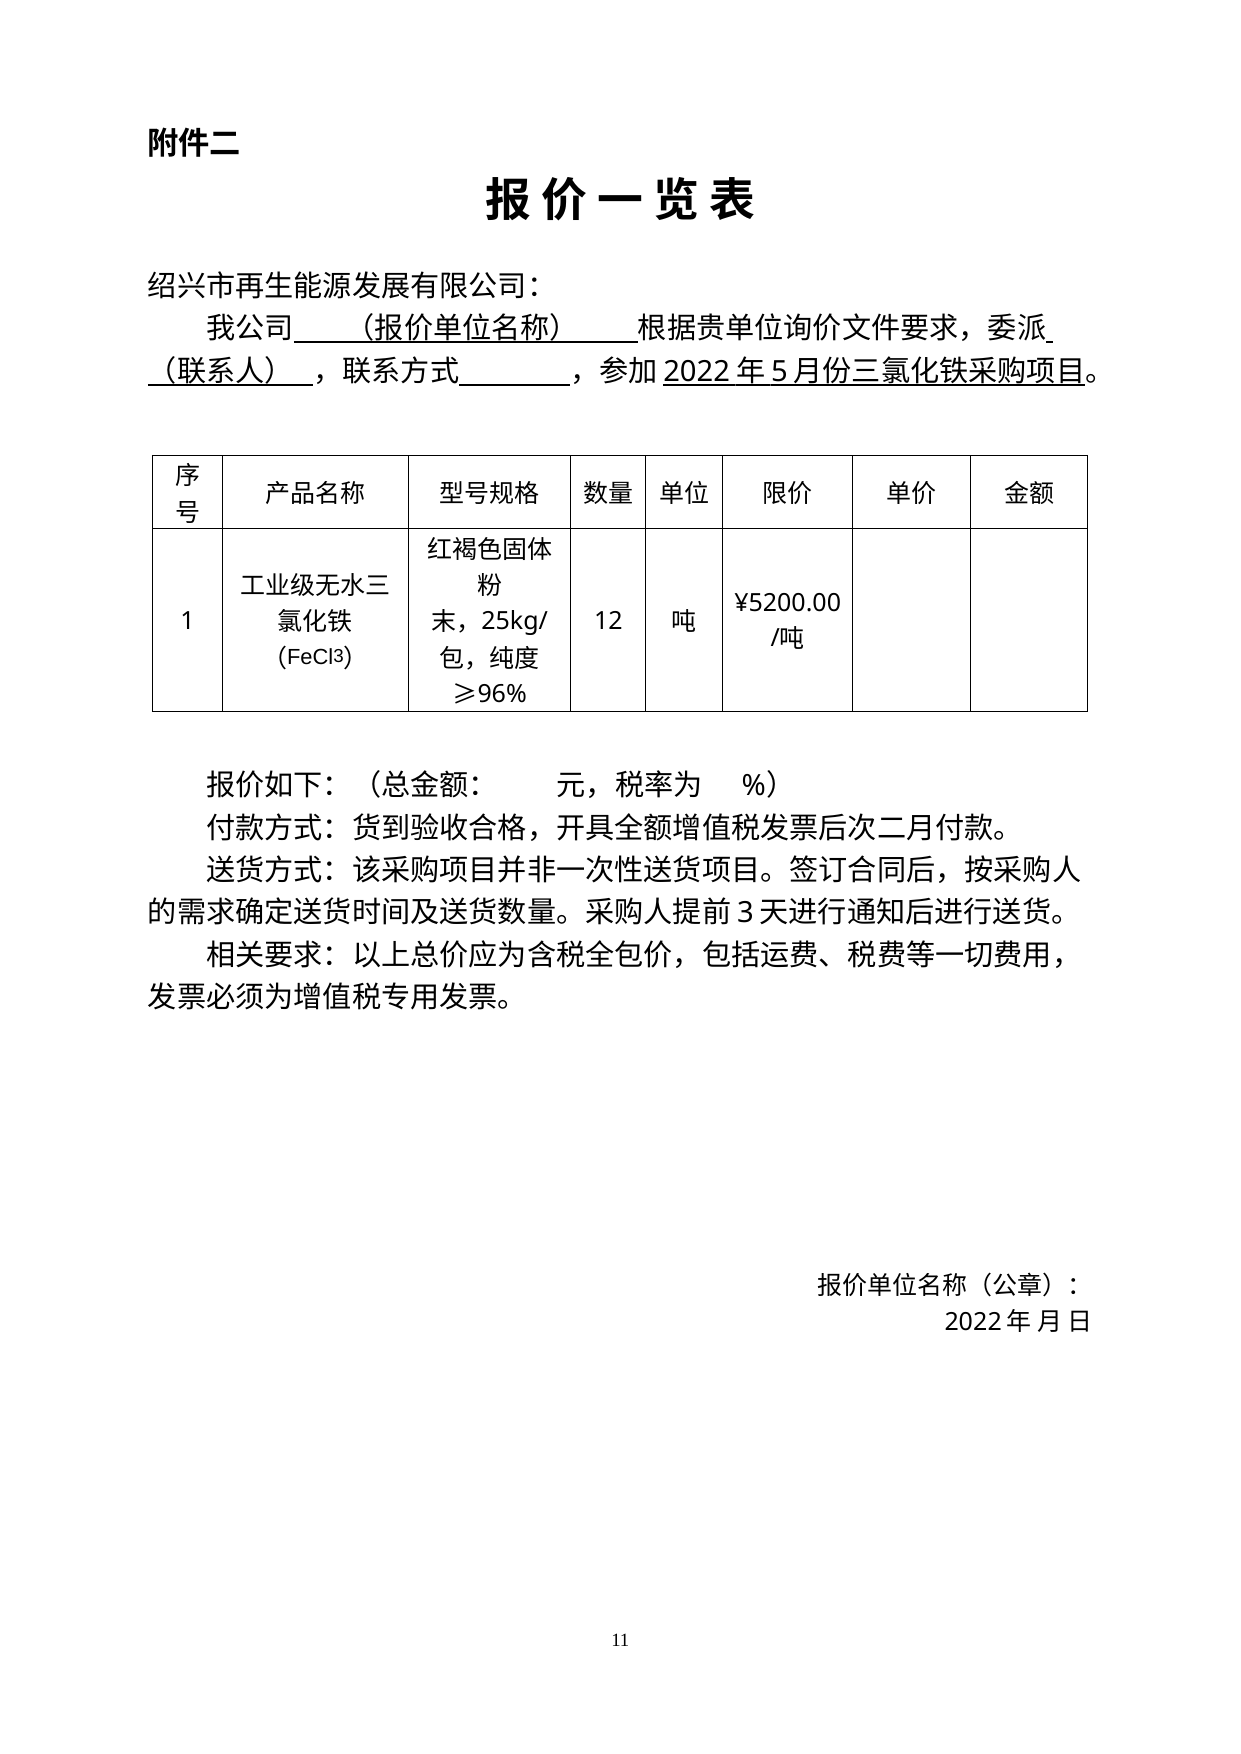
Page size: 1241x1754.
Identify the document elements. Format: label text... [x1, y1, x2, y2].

text 报价单位名称（公章）： [148, 1265, 1093, 1302]
text 报价如下：（总金额： 元，税率为 %） [148, 762, 1093, 804]
table_cell ¥5200.00/吨 [723, 529, 852, 711]
table_cell 12 [571, 529, 645, 711]
table_header 金额 [971, 456, 1087, 528]
table_cell 工业级无水三氯化铁（FeCl3） [223, 529, 408, 711]
table_cell 红褐色固体粉末，25kg/包，纯度≥96% [409, 529, 570, 711]
text 送货方式：该采购项目并非一次性送货项目。签订合同后，按采购人的需求确定送货时间及送货数量。采购人提前3天进行通知后进行送货。 [148, 847, 1093, 931]
text 绍兴市再生能源发展有限公司： [148, 263, 1093, 305]
table_cell [971, 529, 1087, 711]
text 我公司 （报价单位名称） 根据贵单位询价文件要求，委派 （联系人） ，联系方式 ，参加2022年5月份三氯化铁采购项目。 [148, 305, 1093, 390]
table_header 数量 [571, 456, 645, 528]
table_cell [853, 529, 970, 711]
table_header 限价 [723, 456, 852, 528]
text 2022年 月 日 [148, 1302, 1093, 1338]
table_cell 吨 [646, 529, 722, 711]
table_header 产品名称 [223, 456, 408, 528]
text 付款方式：货到验收合格，开具全额增值税发票后次二月付款。 [148, 804, 1093, 847]
text 附件二 [148, 118, 1093, 163]
text 报 价 一 览 表 [148, 163, 1093, 230]
table_header 单位 [646, 456, 722, 528]
table_header 单价 [853, 456, 970, 528]
table_cell 1 [153, 529, 222, 711]
table_header 序号 [153, 456, 222, 528]
text 相关要求：以上总价应为含税全包价，包括运费、税费等一切费用，发票必须为增值税专用发票。 [148, 931, 1093, 1016]
table_header 型号规格 [409, 456, 570, 528]
